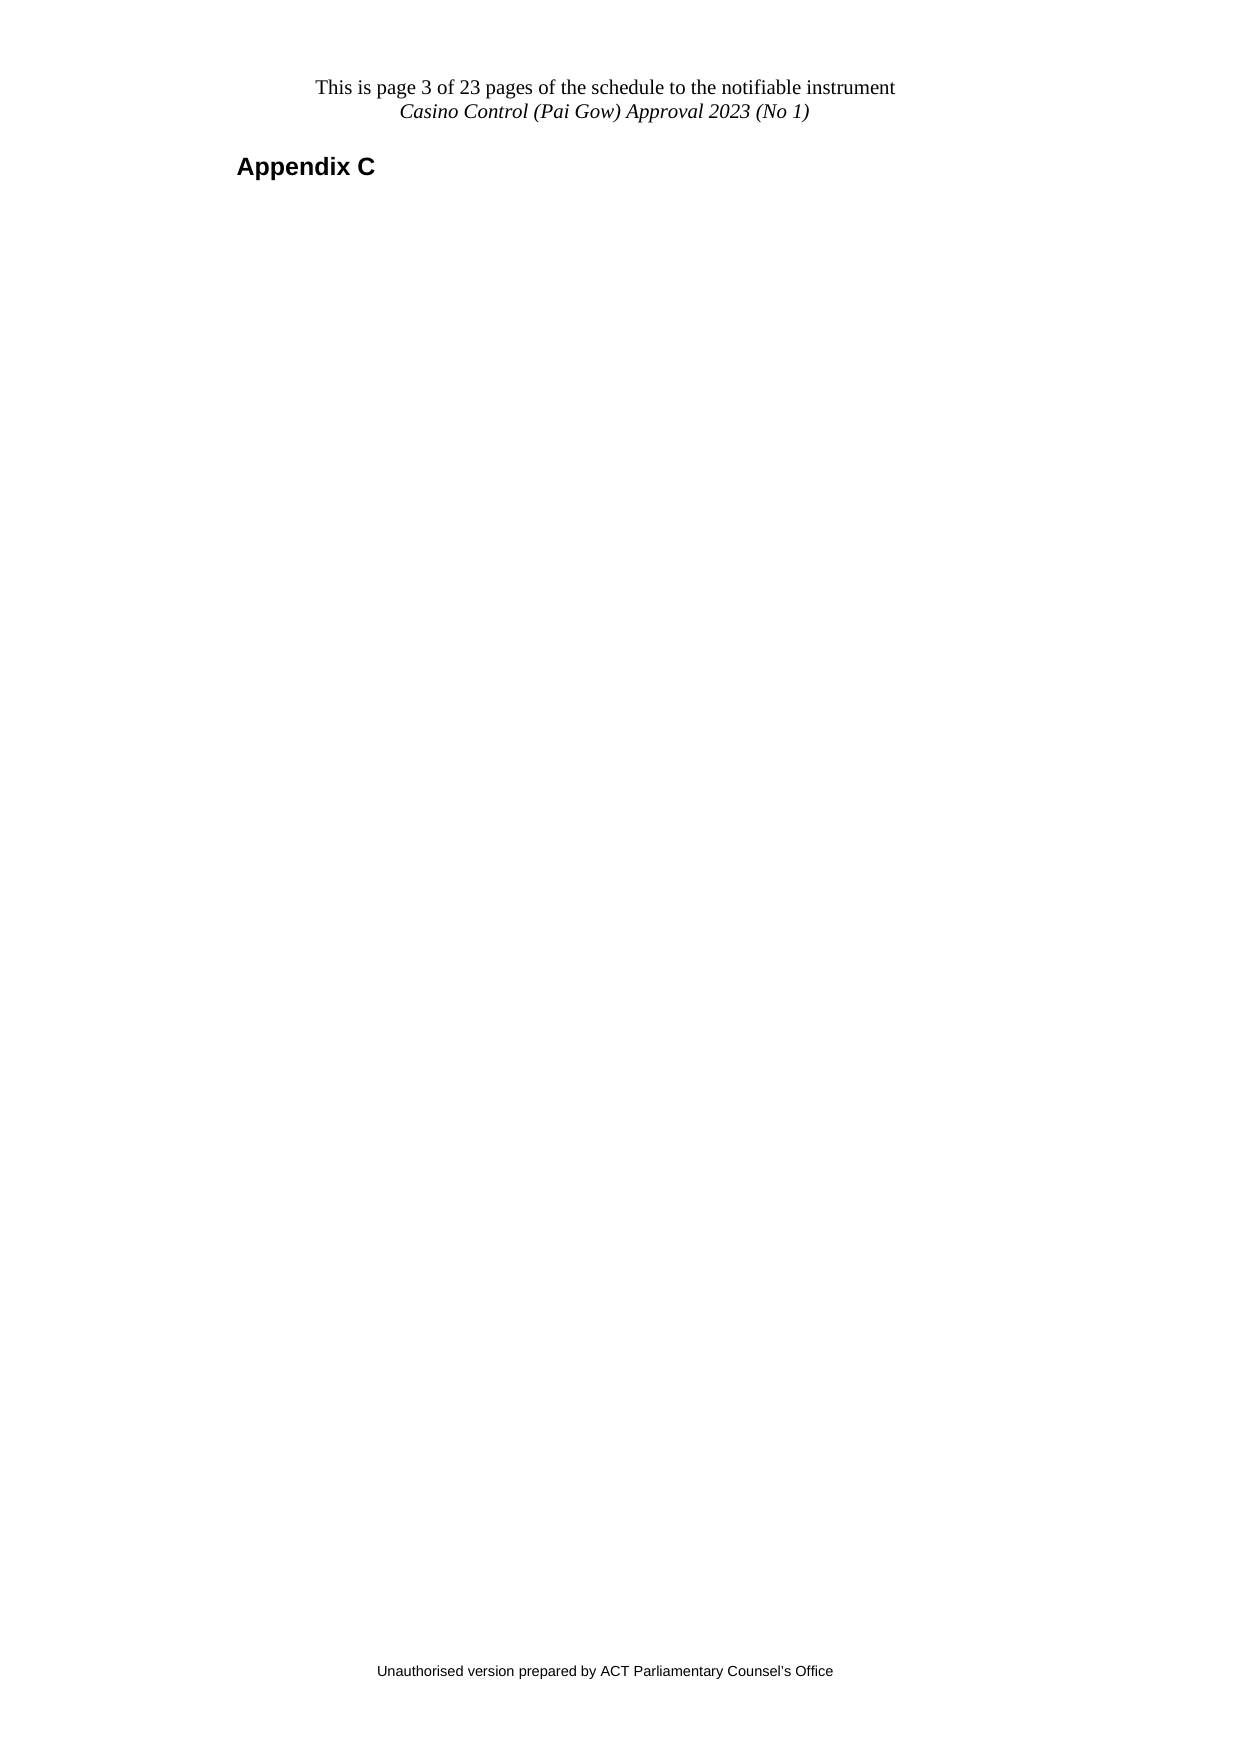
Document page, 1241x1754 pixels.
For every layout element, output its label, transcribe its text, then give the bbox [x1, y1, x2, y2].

text Appendix C [162, 152, 1034, 181]
